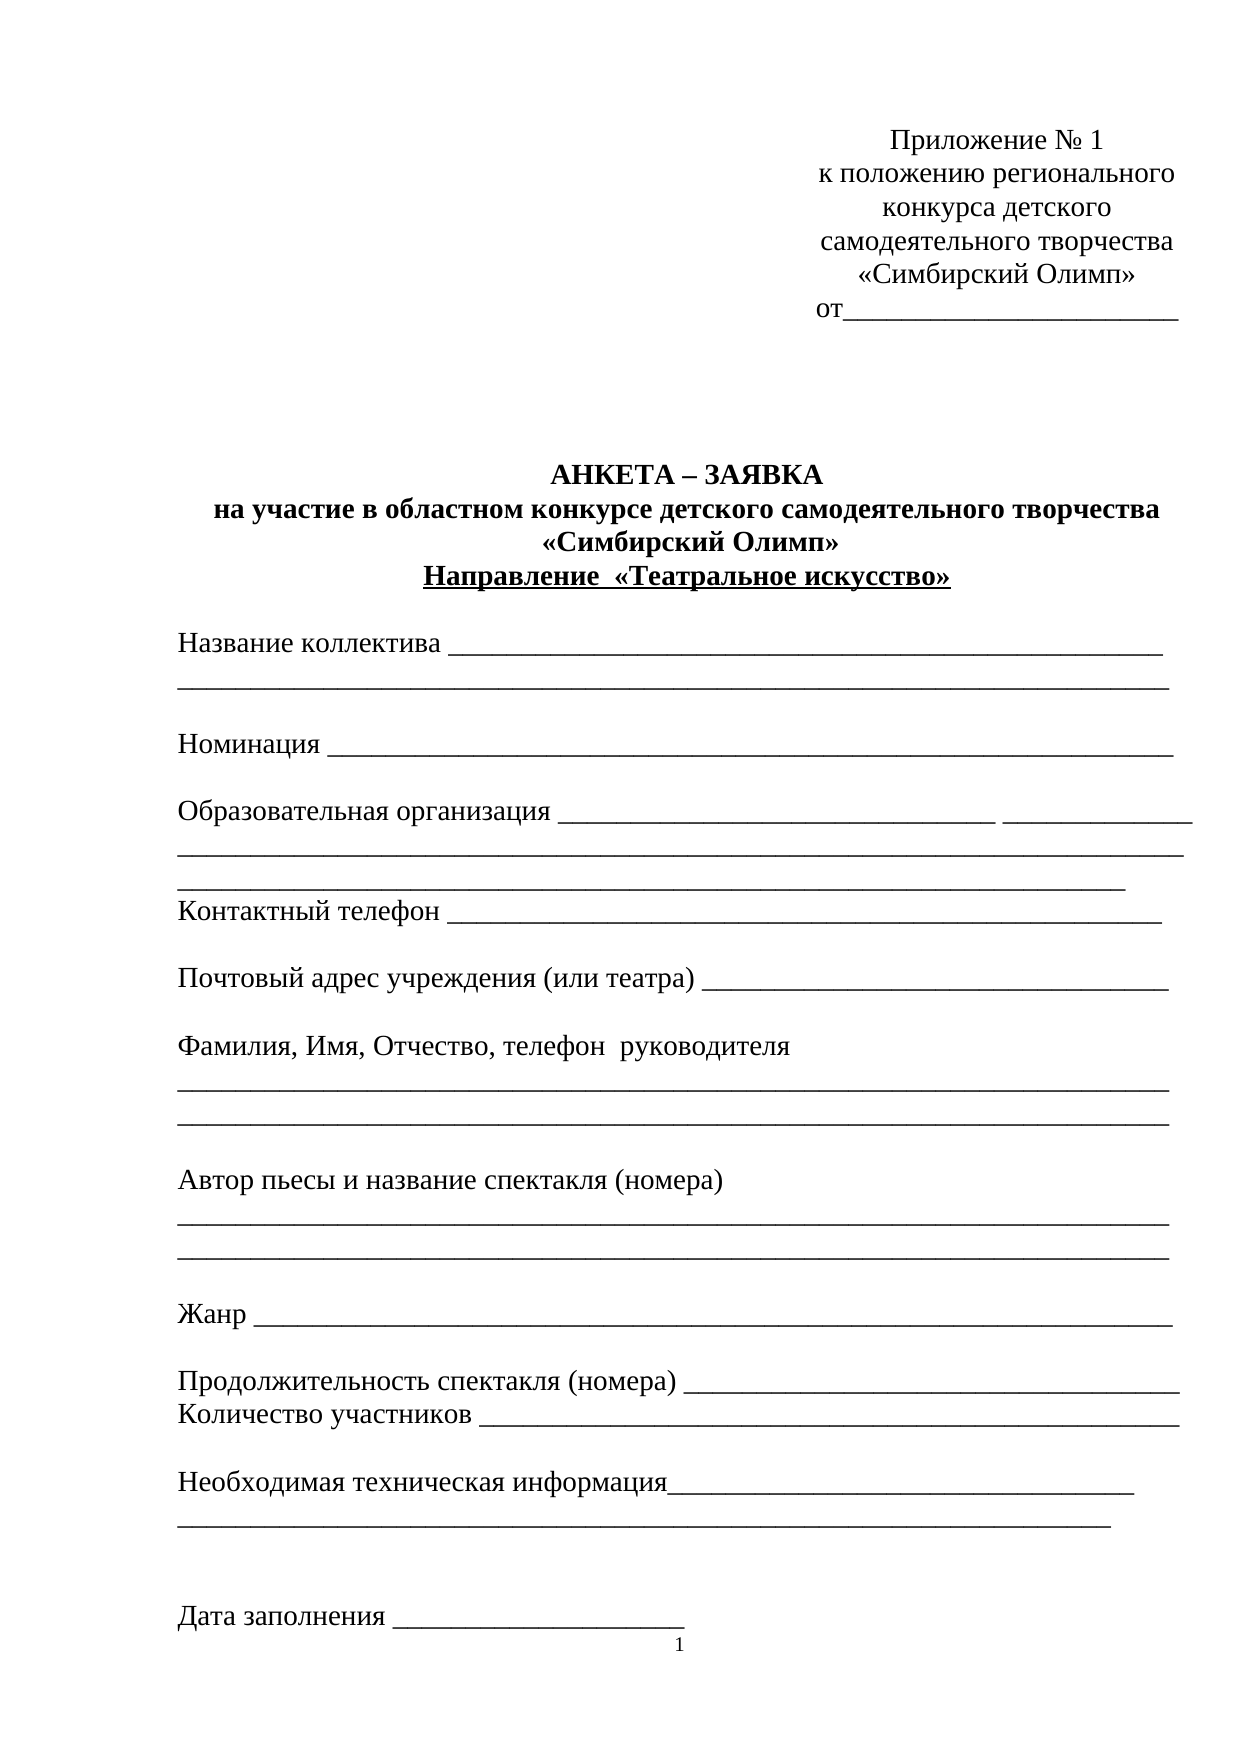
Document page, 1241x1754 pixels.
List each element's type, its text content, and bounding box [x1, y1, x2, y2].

text «Симбирский Олимп» [177, 524, 1196, 558]
text Приложение № 1 [797, 122, 1196, 156]
text Почтовый адрес учреждения (или театра) ________________________________ [177, 961, 1196, 994]
text Название коллектива _________________________________________________ [177, 625, 1196, 659]
text Количество участников ________________________________________________ [177, 1397, 1196, 1430]
text от_______________________ [797, 290, 1196, 323]
text Образовательная организация ______________________________ _____________ ______________________________________________________________________________________________________________________________________ Контактный телефон _________________________________________________ [177, 793, 1196, 927]
text на участие в областном конкурсе детского самодеятельного творчества [177, 491, 1196, 524]
text ____________________________________________________________________ [177, 659, 1196, 692]
text Дата заполнения ____________________ [177, 1598, 1196, 1631]
text Номинация __________________________________________________________ [177, 726, 1196, 759]
text АНКЕТА – ЗАЯВКА [177, 457, 1196, 491]
text Необходимая техническая информация________________________________ [177, 1464, 1196, 1497]
text конкурса детского самодеятельного творчества [797, 189, 1196, 256]
text ____________________________________________________________________ [177, 1095, 1196, 1128]
text «Симбирский Олимп» [797, 256, 1196, 290]
text ____________________________________________________________________ [177, 1229, 1196, 1262]
text Фамилия, Имя, Отчество, телефон руководителя ____________________________________________________________________ [177, 1028, 1196, 1095]
text Продолжительность спектакля (номера) __________________________________ [177, 1363, 1196, 1397]
text к положению регионального [797, 156, 1196, 189]
text ________________________________________________________________ [177, 1497, 1196, 1531]
text Направление «Театральное искусство» [177, 558, 1196, 592]
text Автор пьесы и название спектакля (номера) ____________________________________________________________________ [177, 1162, 1196, 1229]
text Жанр _______________________________________________________________ [177, 1296, 1196, 1329]
